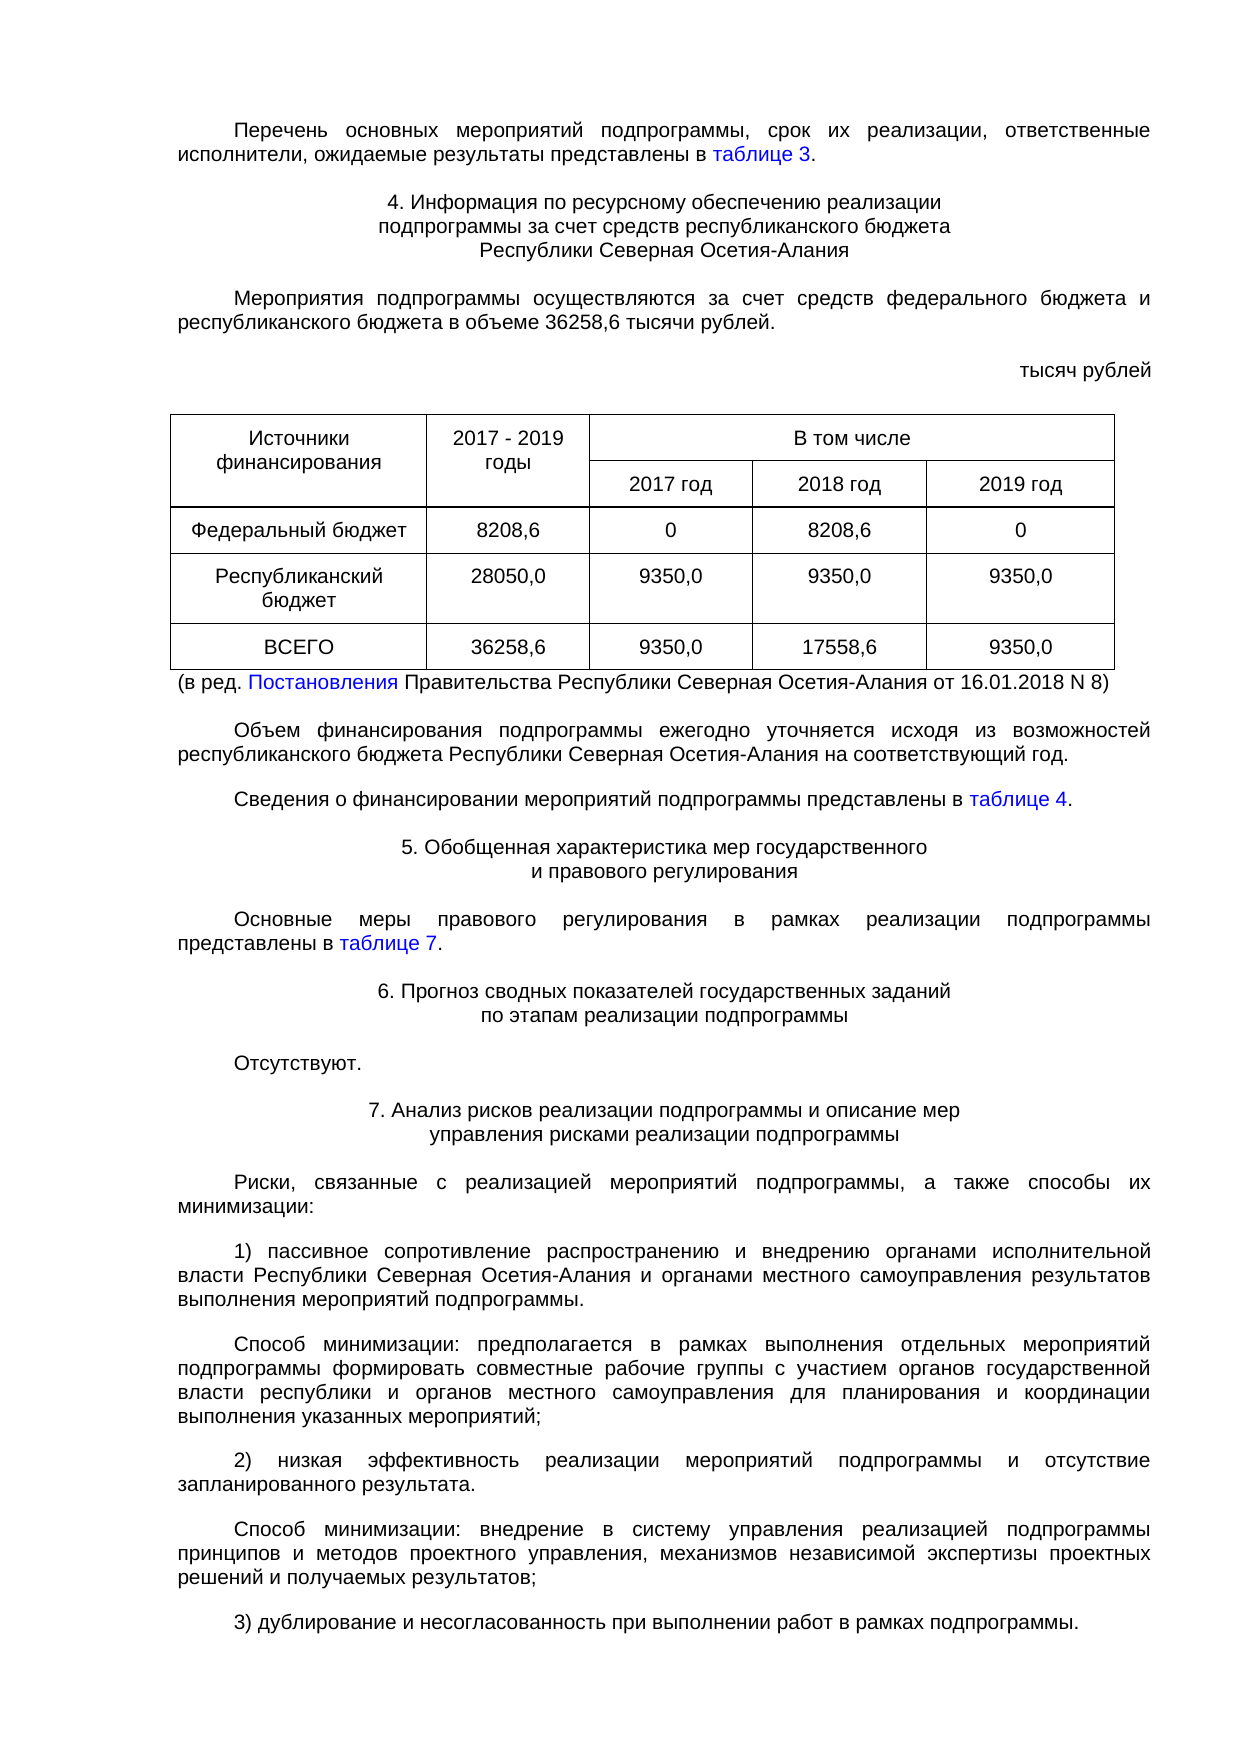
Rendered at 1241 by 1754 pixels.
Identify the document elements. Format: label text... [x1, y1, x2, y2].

text Основные меры правового регулирования в рамках реализации подпрограммы представлены в таблице 7. [177, 907, 1152, 954]
table_cell 9350,0 [927, 554, 1114, 623]
text Мероприятия подпрограммы осуществляются за счет средств федерального бюджета и республиканского бюджета в объеме 36258,6 тысячи рублей. [177, 286, 1152, 334]
table_cell 2018 год [753, 461, 926, 506]
table_cell 9350,0 [590, 554, 752, 623]
text Перечень основных мероприятий подпрограммы, срок их реализации, ответственные исполнители, ожидаемые результаты представлены в таблице 3. [177, 118, 1152, 166]
text Способ минимизации: внедрение в систему управления реализацией подпрограммы принципов и методов проектного управления, механизмов независимой экспертизы проектных решений и получаемых результатов; [177, 1517, 1152, 1589]
table_cell 9350,0 [753, 554, 926, 623]
text и правового регулирования [177, 859, 1152, 883]
table_cell 2017 год [590, 461, 752, 506]
table_cell 0 [927, 508, 1114, 553]
table_header 2017 - 2019 годы [427, 415, 589, 506]
text по этапам реализации подпрограммы [177, 1002, 1152, 1026]
text управления рисками реализации подпрограммы [177, 1122, 1152, 1146]
text Объем финансирования подпрограммы ежегодно уточняется исходя из возможностей республиканского бюджета Республики Северная Осетия-Алания на соответствующий год. [177, 718, 1152, 766]
text 6. Прогноз сводных показателей государственных заданий [177, 978, 1152, 1002]
table_cell 28050,0 [427, 554, 589, 623]
table_cell 9350,0 [927, 624, 1114, 669]
table_cell Федеральный бюджет [171, 508, 426, 553]
text подпрограммы за счет средств республиканского бюджета [177, 214, 1152, 238]
text 3) дублирование и несогласованность при выполнении работ в рамках подпрограммы. [177, 1610, 1152, 1634]
table_cell 17558,6 [753, 624, 926, 669]
text 5. Обобщенная характеристика мер государственного [177, 835, 1152, 859]
text Республики Северная Осетия-Алания [177, 238, 1152, 262]
table_cell Республиканский бюджет [171, 554, 426, 623]
text 2) низкая эффективность реализации мероприятий подпрограммы и отсутствие запланированного результата. [177, 1448, 1152, 1496]
table_cell 0 [590, 508, 752, 553]
table_cell 36258,6 [427, 624, 589, 669]
text 7. Анализ рисков реализации подпрограммы и описание мер [177, 1098, 1152, 1122]
text Риски, связанные с реализацией мероприятий подпрограммы, а также способы их минимизации: [177, 1170, 1152, 1218]
table_header В том числе [590, 415, 1114, 460]
table_cell 9350,0 [590, 624, 752, 669]
text Отсутствуют. [177, 1050, 1152, 1074]
text Сведения о финансировании мероприятий подпрограммы представлены в таблице 4. [177, 787, 1152, 811]
table_cell 2019 год [927, 461, 1114, 506]
table_header Источники финансирования [171, 415, 426, 506]
text 4. Информация по ресурсному обеспечению реализации [177, 190, 1152, 214]
text Способ минимизации: предполагается в рамках выполнения отдельных мероприятий подпрограммы формировать совместные рабочие группы с участием органов государственной власти республики и органов местного самоуправления для планирования и координации выполнения указанных мероприятий; [177, 1332, 1152, 1427]
text 1) пассивное сопротивление распространению и внедрению органами исполнительной власти Республики Северная Осетия-Алания и органами местного самоуправления результатов выполнения мероприятий подпрограммы. [177, 1239, 1152, 1311]
table_cell 8208,6 [753, 508, 926, 553]
text (в ред. Постановления Правительства Республики Северная Осетия-Алания от 16.01.2018 N 8) [177, 670, 1152, 694]
text тысяч рублей [177, 358, 1152, 382]
table_cell ВСЕГО [171, 624, 426, 669]
table_cell 8208,6 [427, 508, 589, 553]
